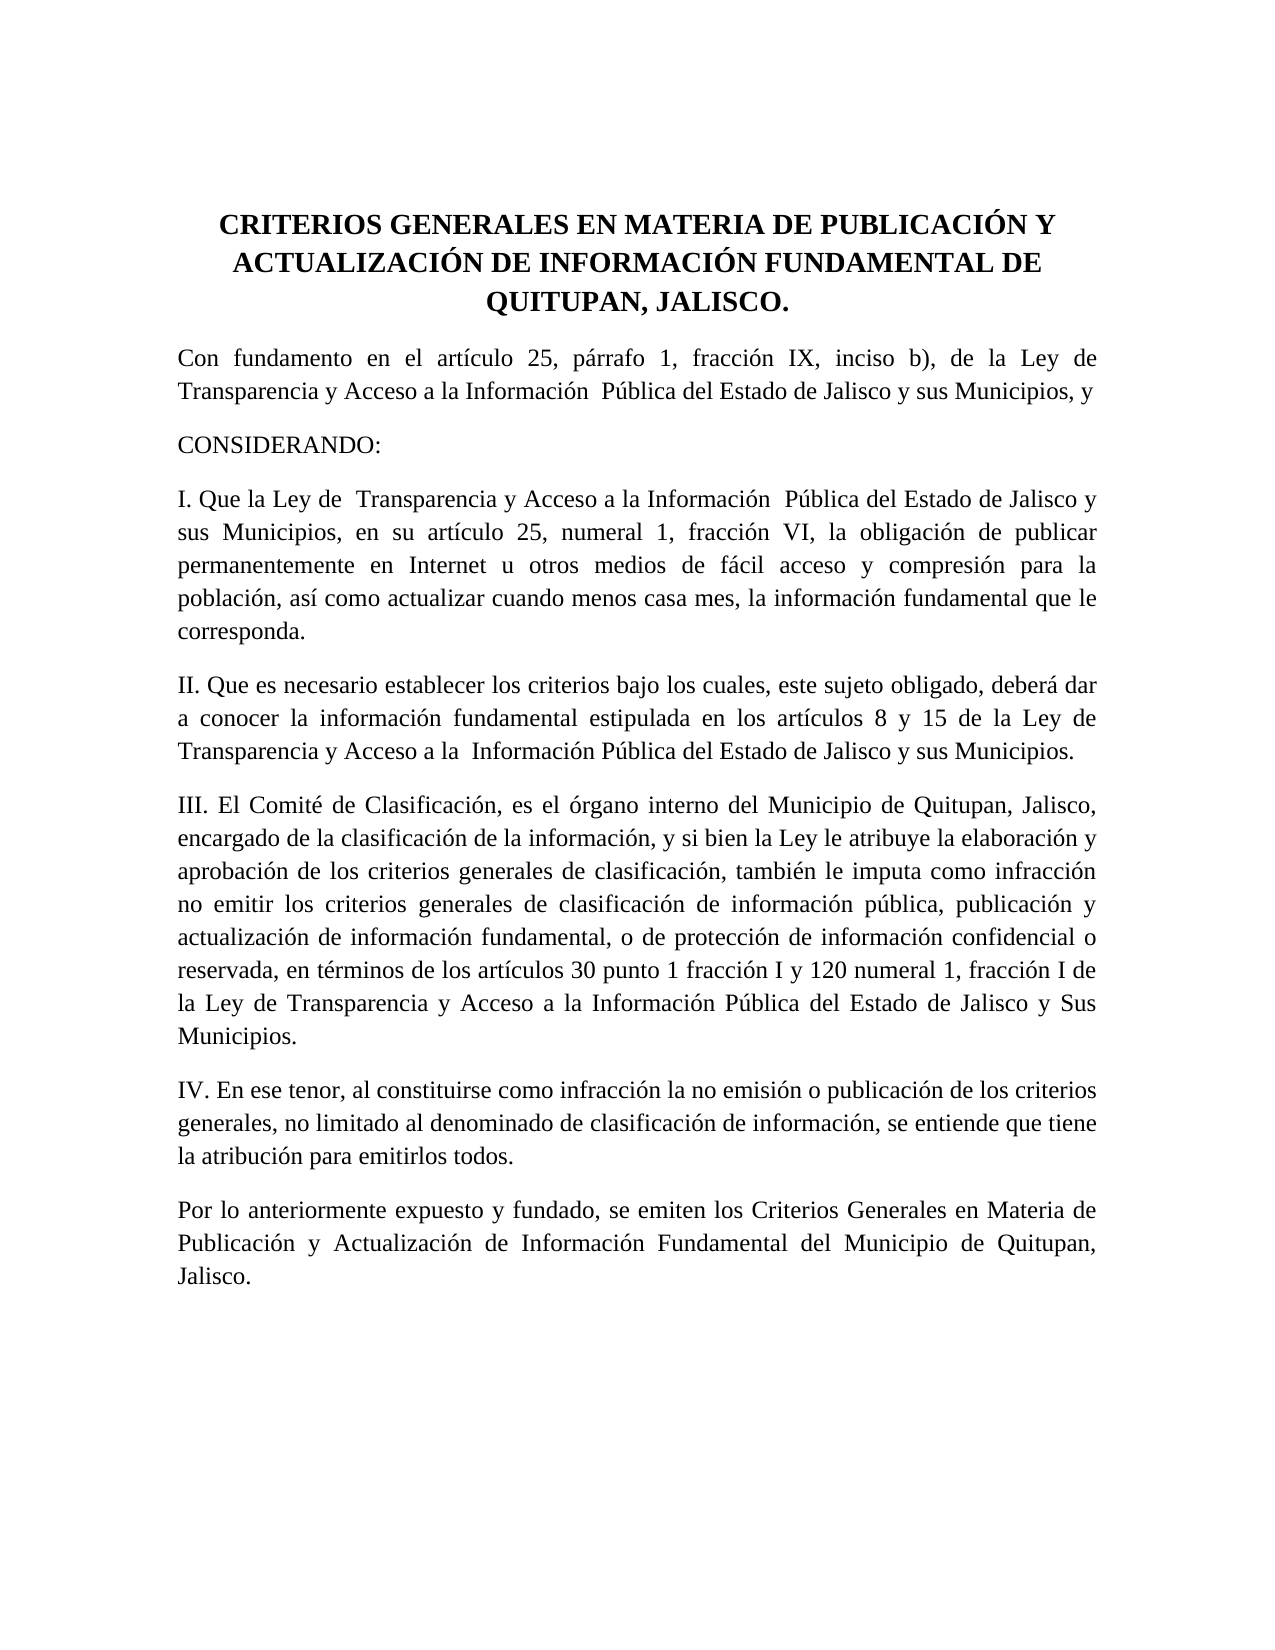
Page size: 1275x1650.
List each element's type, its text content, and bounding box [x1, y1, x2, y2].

text III. El Comité de Clasificación, es el órgano interno del Municipio de Quitupan, Jalisco, encargado de la clasificación de la información, y si bien la Ley le atribuye la elaboración y aprobación de los criterios generales de clasificación, también le imputa como infracción no emitir los criterios generales de clasificación de información pública, publicación y actualización de información fundamental, o de protección de información confidencial o reservada, en términos de los artículos 30 punto 1 fracción I y 120 numeral 1, fracción I de la Ley de Transparencia y Acceso a la Información Pública del Estado de Jalisco y Sus Municipios. [177, 790, 1098, 1050]
text II. Que es necesario establecer los criterios bajo los cuales, este sujeto obligado, deberá dar a conocer la información fundamental estipulada en los artículos 8 y 15 de la Ley de Transparencia y Acceso a la Información Pública del Estado de Jalisco y sus Municipios. [177, 670, 1098, 765]
text CRITERIOS GENERALES EN MATERIA DE PUBLICACIÓN Y ACTUALIZACIÓN DE INFORMACIÓN FUNDAMENTAL DE QUITUPAN, JALISCO. [177, 207, 1098, 318]
text Por lo anteriormente expuesto y fundado, se emiten los Criterios Generales en Materia de Publicación y Actualización de Información Fundamental del Municipio de Quitupan, Jalisco. [177, 1195, 1098, 1290]
text I. Que la Ley de Transparencia y Acceso a la Información Pública del Estado de Jalisco y sus Municipios, en su artículo 25, numeral 1, fracción VI, la obligación de publicar permanentemente en Internet u otros medios de fácil acceso y compresión para la población, así como actualizar cuando menos casa mes, la información fundamental que le corresponda. [177, 484, 1098, 645]
text CONSIDERANDO: [177, 430, 1098, 459]
text IV. En ese tenor, al constituirse como infracción la no emisión o publicación de los criterios generales, no limitado al denominado de clasificación de información, se entiende que tiene la atribución para emitirlos todos. [177, 1075, 1098, 1170]
text Con fundamento en el artículo 25, párrafo 1, fracción IX, inciso b), de la Ley de Transparencia y Acceso a la Información Pública del Estado de Jalisco y sus Municipios, y [177, 343, 1098, 405]
